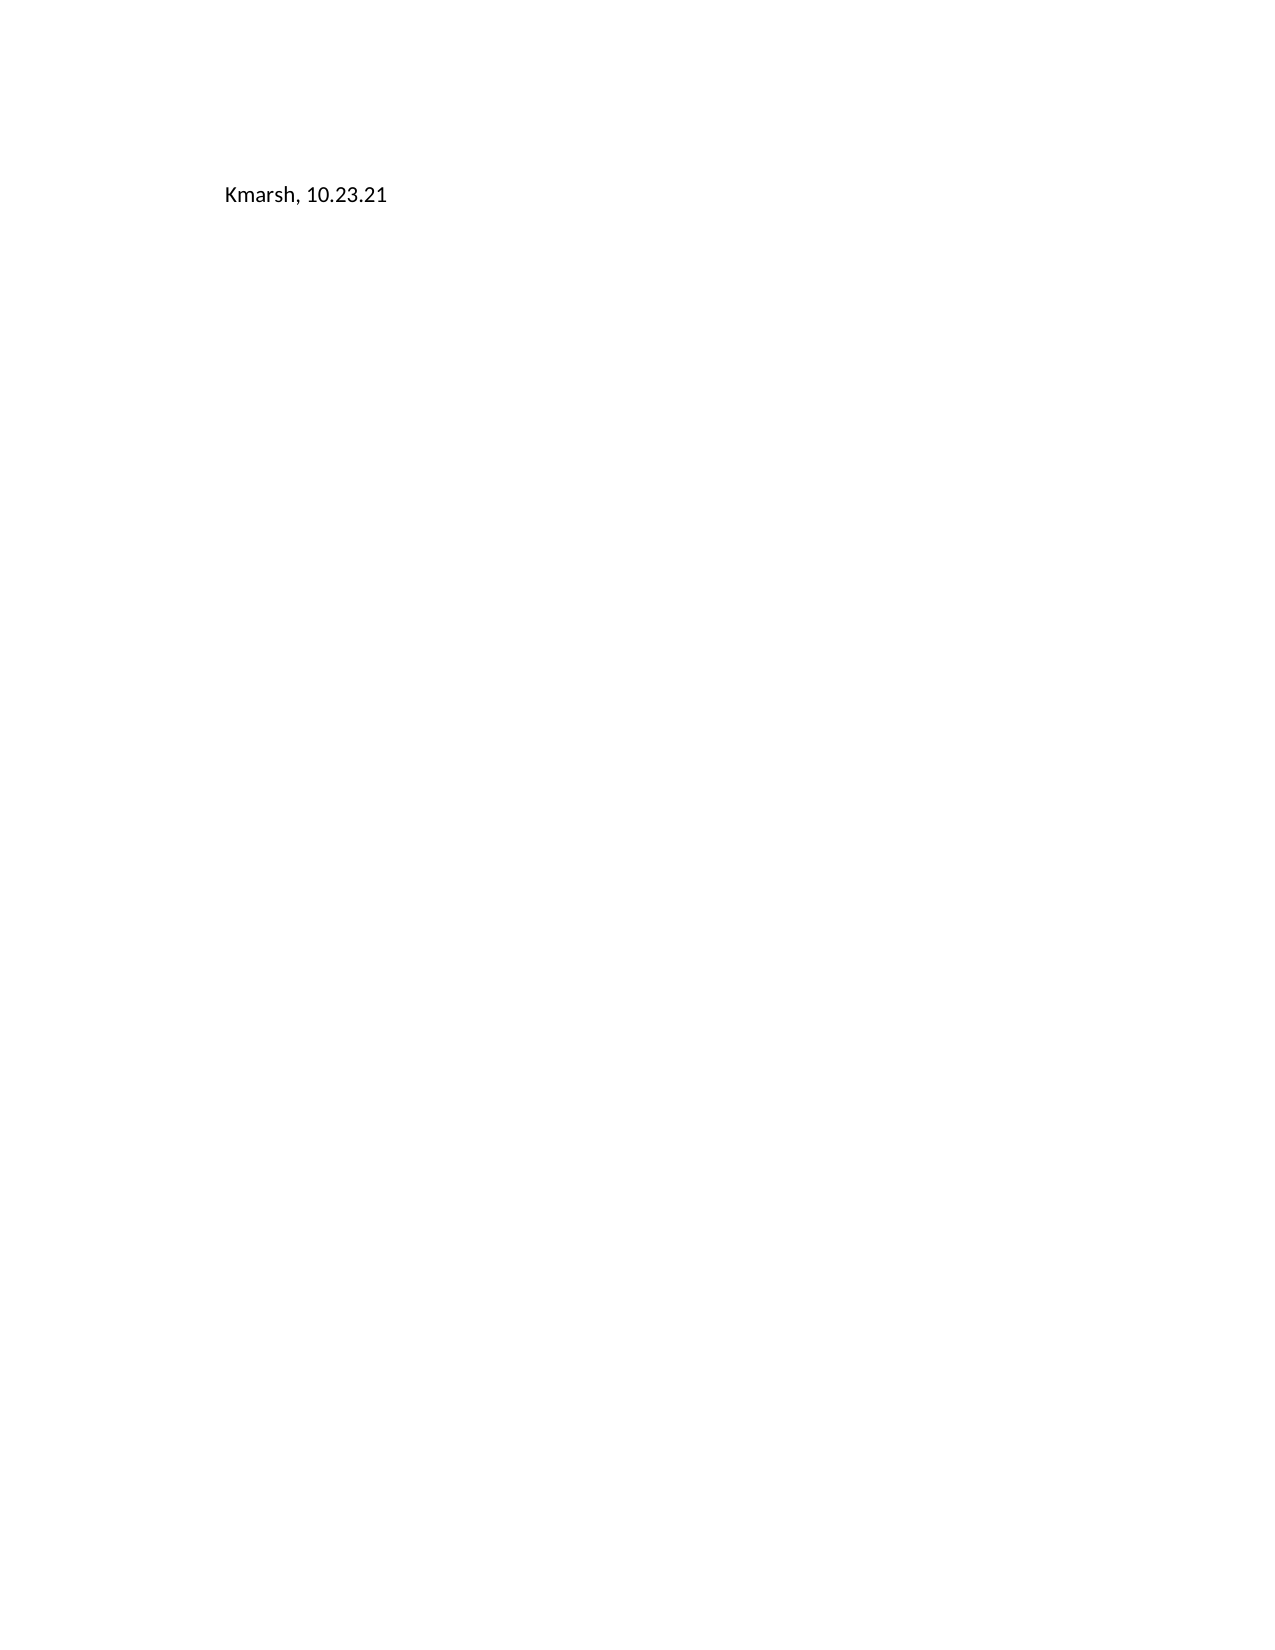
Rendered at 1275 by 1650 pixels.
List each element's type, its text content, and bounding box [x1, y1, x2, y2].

list Kmarsh, 10.23.21 [225, 180, 1125, 208]
